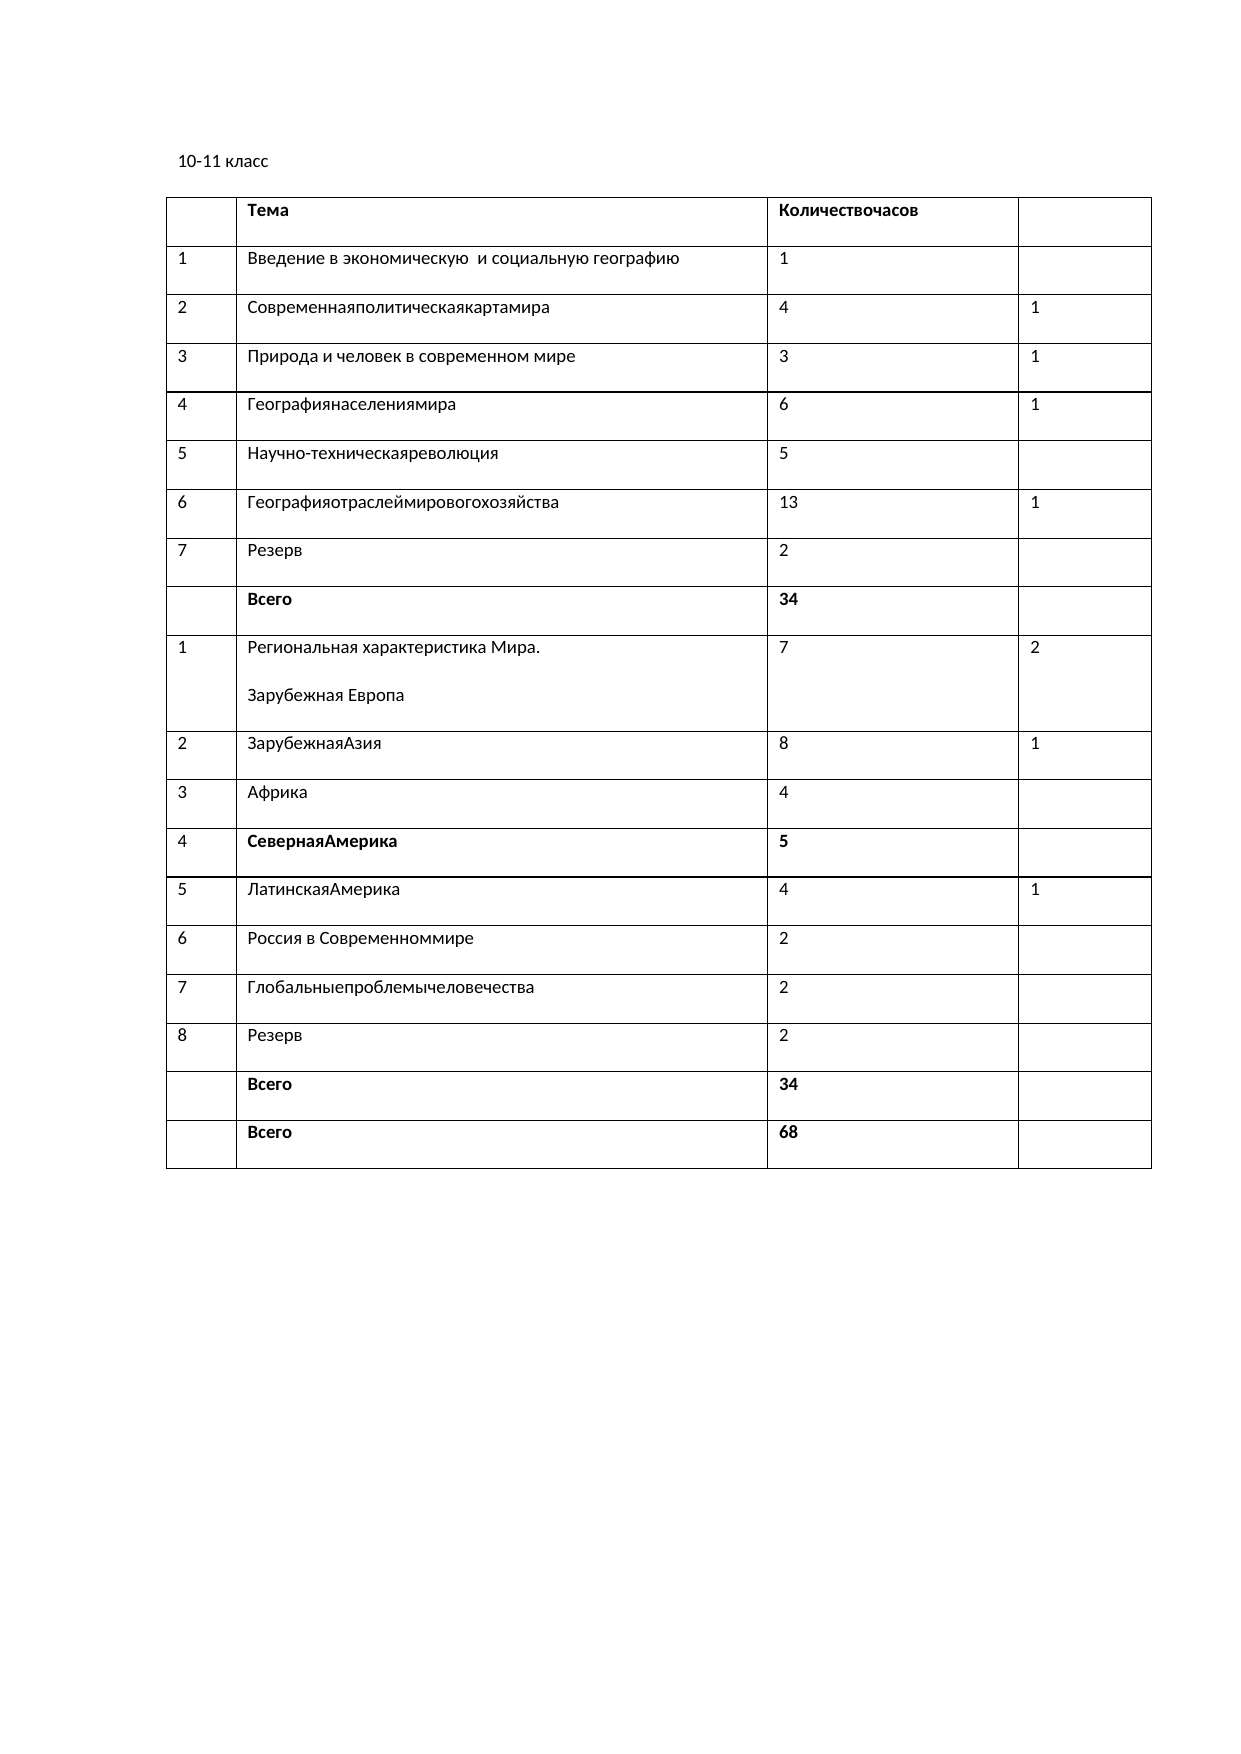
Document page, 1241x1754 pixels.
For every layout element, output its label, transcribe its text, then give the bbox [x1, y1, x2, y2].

table_cell 6 [768, 393, 1018, 440]
table_cell 6 [167, 926, 236, 974]
table_cell 68 [768, 1121, 1018, 1168]
table_cell Глобальныепроблемычеловечества [237, 975, 767, 1022]
table_cell Природа и человек в современном мире [237, 344, 767, 391]
table_cell Научно-техническаяреволюция [237, 441, 767, 489]
table_cell 3 [768, 344, 1018, 391]
table_header Тема [237, 198, 767, 246]
table_cell Введение в экономическую и социальную географию [237, 247, 767, 294]
table_cell 8 [768, 732, 1018, 779]
table_cell [1019, 1072, 1151, 1120]
table_cell [167, 1121, 236, 1168]
table_cell 6 [167, 490, 236, 537]
table_cell 34 [768, 587, 1018, 635]
table_cell Россия в Современноммире [237, 926, 767, 974]
table_cell 7 [167, 539, 236, 586]
table_cell Всего [237, 587, 767, 635]
table_cell 4 [768, 295, 1018, 343]
table_header Количествочасов [768, 198, 1018, 246]
table_cell Современнаяполитическаякартамира [237, 295, 767, 343]
table_cell [1019, 247, 1151, 294]
table_cell Резерв [237, 539, 767, 586]
table_cell 1 [167, 247, 236, 294]
table_cell 2 [768, 1024, 1018, 1071]
table_cell 2 [768, 975, 1018, 1022]
table_cell 1 [1019, 732, 1151, 779]
table_cell Африка [237, 780, 767, 828]
table_cell [1019, 1024, 1151, 1071]
table_cell 2 [768, 539, 1018, 586]
table_cell 1 [1019, 490, 1151, 537]
table_cell 5 [768, 441, 1018, 489]
table_cell [1019, 829, 1151, 876]
table_cell 5 [768, 829, 1018, 876]
table_cell СевернаяАмерика [237, 829, 767, 876]
table_cell ЛатинскаяАмерика [237, 878, 767, 925]
table_cell 4 [167, 393, 236, 440]
table_cell [1019, 587, 1151, 635]
table_cell [167, 587, 236, 635]
table_header [167, 198, 236, 246]
text 10-11 класс [177, 150, 1152, 173]
table_cell [1019, 539, 1151, 586]
table_cell 2 [167, 295, 236, 343]
table_cell 1 [1019, 393, 1151, 440]
table_cell [167, 1072, 236, 1120]
table_cell 7 [768, 636, 1018, 731]
table_header [1019, 198, 1151, 246]
table_cell 4 [768, 780, 1018, 828]
table_cell Всего [237, 1121, 767, 1168]
table_cell 13 [768, 490, 1018, 537]
table_cell 7 [167, 975, 236, 1022]
table_cell 34 [768, 1072, 1018, 1120]
table_cell 1 [1019, 295, 1151, 343]
table_cell 3 [167, 780, 236, 828]
table_cell [1019, 441, 1151, 489]
table_cell [1019, 1121, 1151, 1168]
table_cell Географияотраслеймировогохозяйства [237, 490, 767, 537]
table_cell Региональная характеристика Мира. Зарубежная Европа [237, 636, 767, 731]
table_cell [1019, 975, 1151, 1022]
table_cell Резерв [237, 1024, 767, 1071]
table_cell Всего [237, 1072, 767, 1120]
table_cell 1 [1019, 344, 1151, 391]
table_cell 1 [167, 636, 236, 731]
table_cell [1019, 926, 1151, 974]
table_cell 5 [167, 878, 236, 925]
table_cell 4 [167, 829, 236, 876]
table_cell [1019, 780, 1151, 828]
table_cell 4 [768, 878, 1018, 925]
table_cell 1 [1019, 878, 1151, 925]
table_cell 2 [167, 732, 236, 779]
table_cell 2 [768, 926, 1018, 974]
table_cell 3 [167, 344, 236, 391]
table_cell 1 [768, 247, 1018, 294]
table_cell 8 [167, 1024, 236, 1071]
table_cell Географиянаселениямира [237, 393, 767, 440]
table_cell ЗарубежнаяАзия [237, 732, 767, 779]
table_cell 5 [167, 441, 236, 489]
table_cell 2 [1019, 636, 1151, 731]
